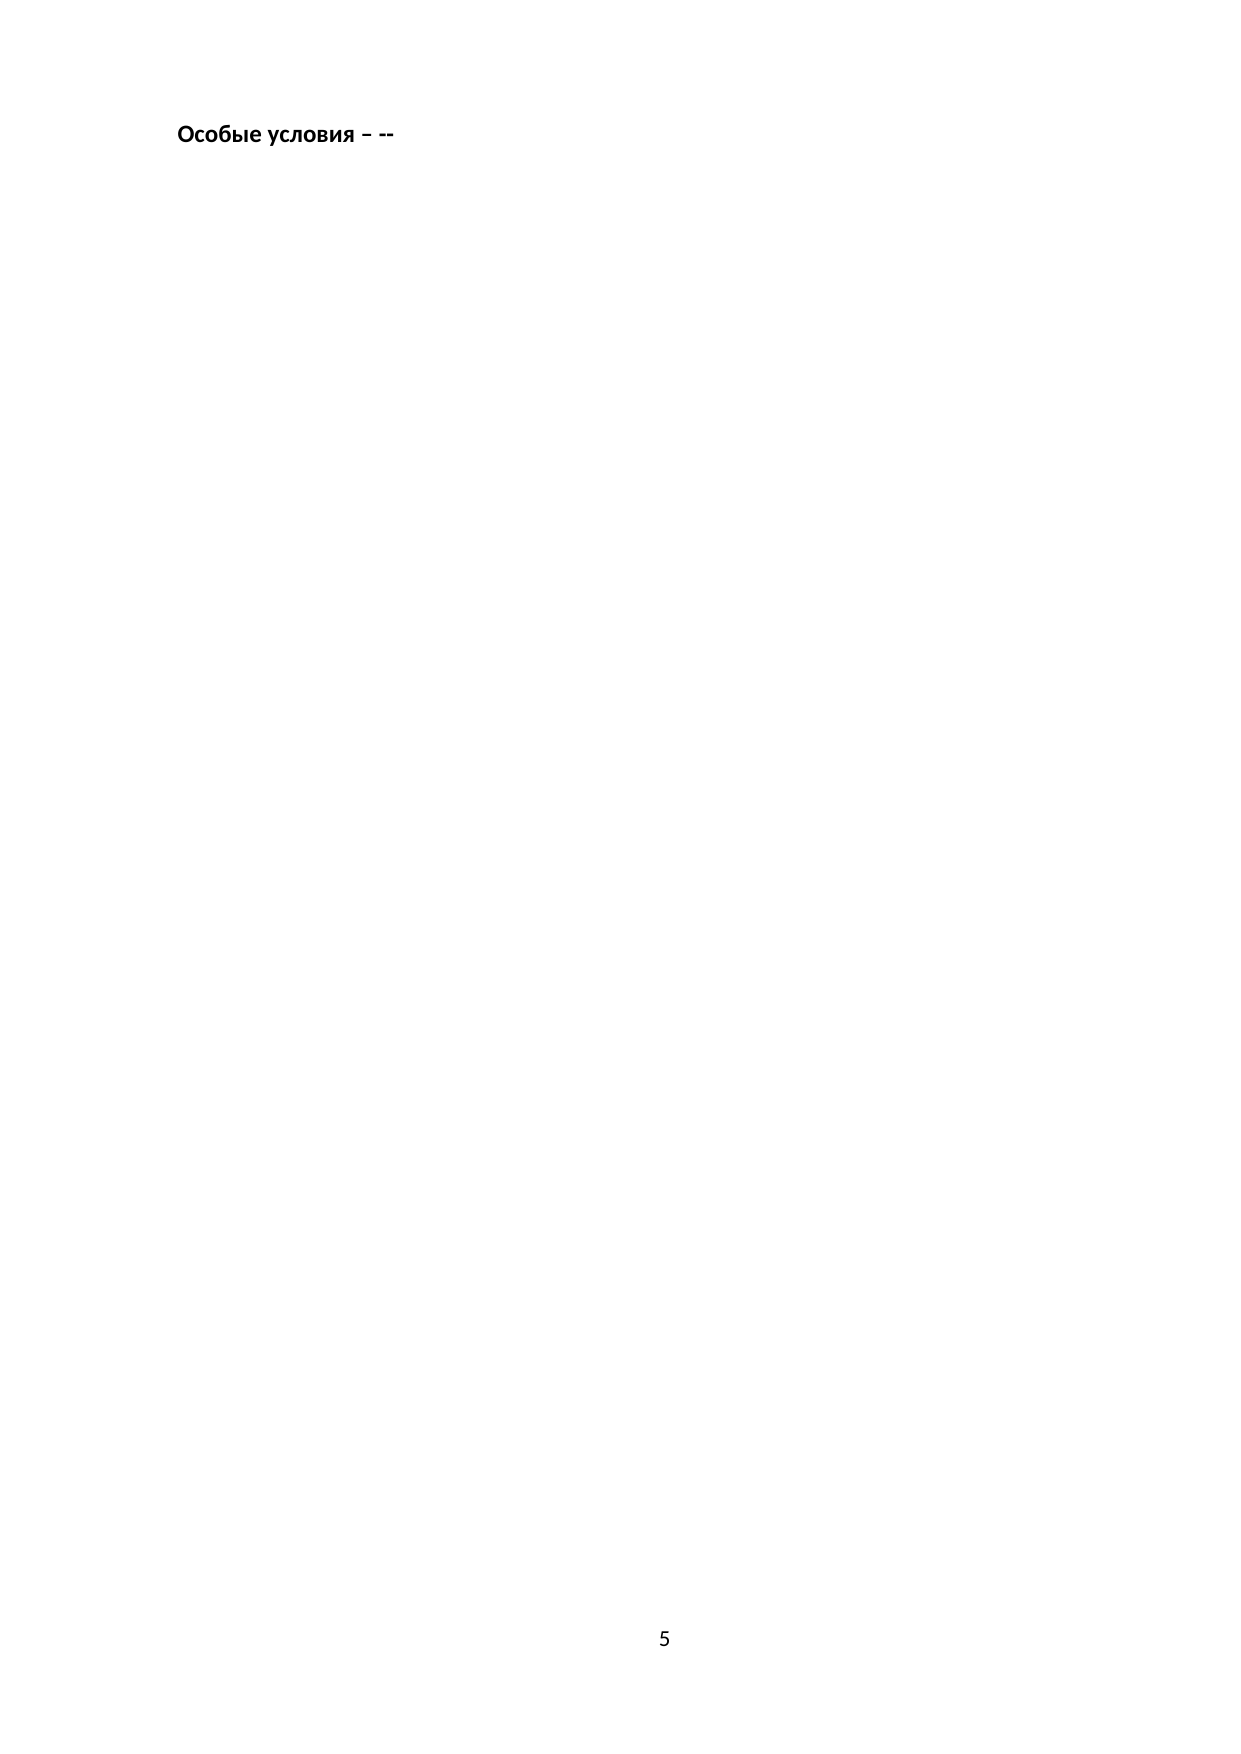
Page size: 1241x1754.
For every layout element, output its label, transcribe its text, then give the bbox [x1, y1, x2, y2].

text Особые условия – -- [177, 118, 1152, 149]
